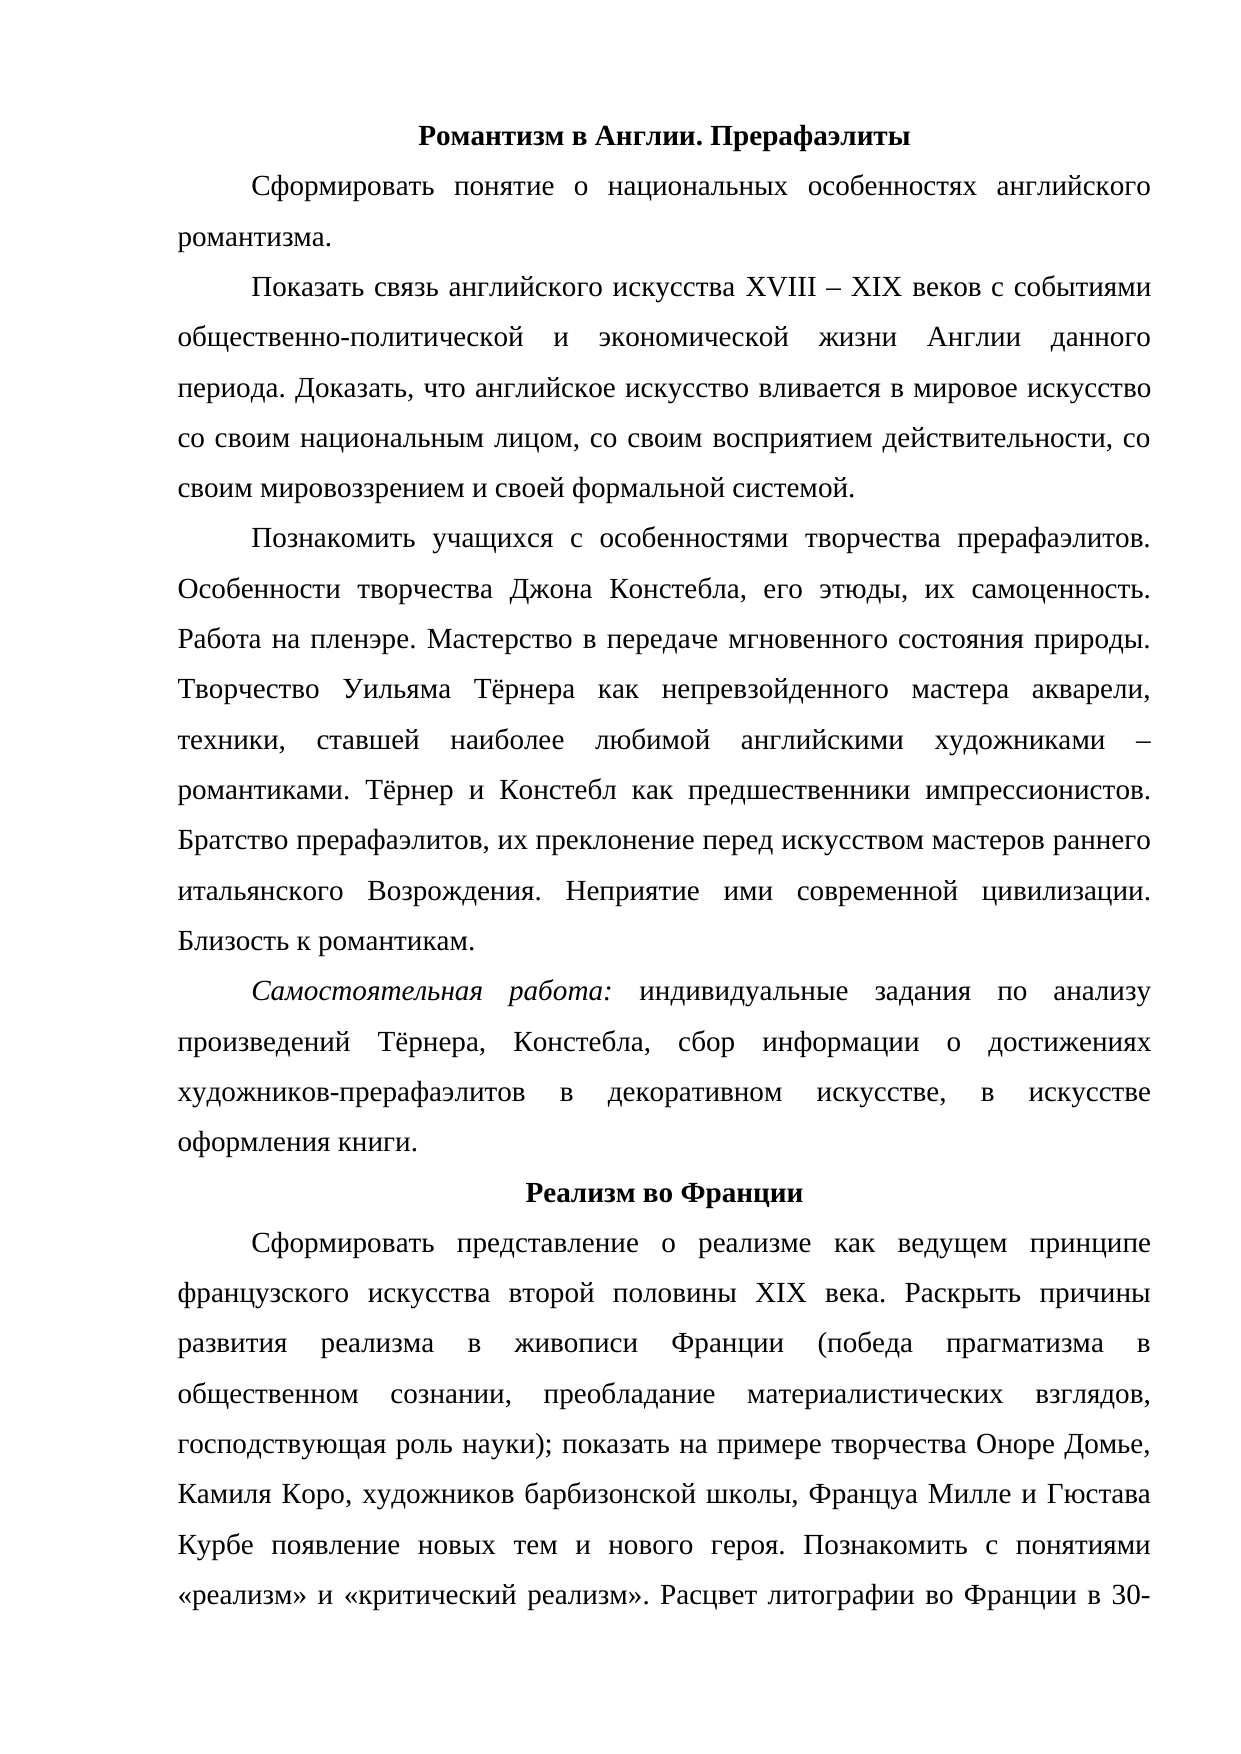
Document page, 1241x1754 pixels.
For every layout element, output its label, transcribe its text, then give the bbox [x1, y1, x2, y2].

text Романтизм в Англии. Прерафаэлиты [177, 118, 1152, 152]
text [177, 1225, 1152, 1611]
text Самостоятельная работа: индивидуальные задания по анализу произведений Тёрнера, Констебла, сбор информации о достижениях художников-прерафаэлитов в декоративном искусстве, в искусстве оформления книги. [177, 973, 1152, 1158]
text Реализм во Франции [177, 1175, 1152, 1208]
text Познакомить учащихся с особенностями творчества прерафаэлитов. Особенности творчества Джона Констебла, его этюды, их самоценность. Работа на пленэре. Мастерство в передаче мгновенного состояния природы. Творчество Уильяма Тёрнера как непревзойденного мастера акварели, техники, ставшей наиболее любимой английскими художниками – романтиками. Тёрнер и Констебл как предшественники импрессионистов. Братство прерафаэлитов, их преклонение перед искусством мастеров раннего итальянского Возрождения. Неприятие ими современной цивилизации. Близость к романтикам. [177, 521, 1152, 957]
text Сформировать понятие о национальных особенностях английского романтизма. [177, 168, 1152, 252]
text Показать связь английского искусства XVIII – XIX веков с событиями общественно-политической и экономической жизни Англии данного периода. Доказать, что английское искусство вливается в мировое искусство со своим национальным лицом, со своим восприятием действительности, со своим мировоззрением и своей формальной системой. [177, 269, 1152, 504]
